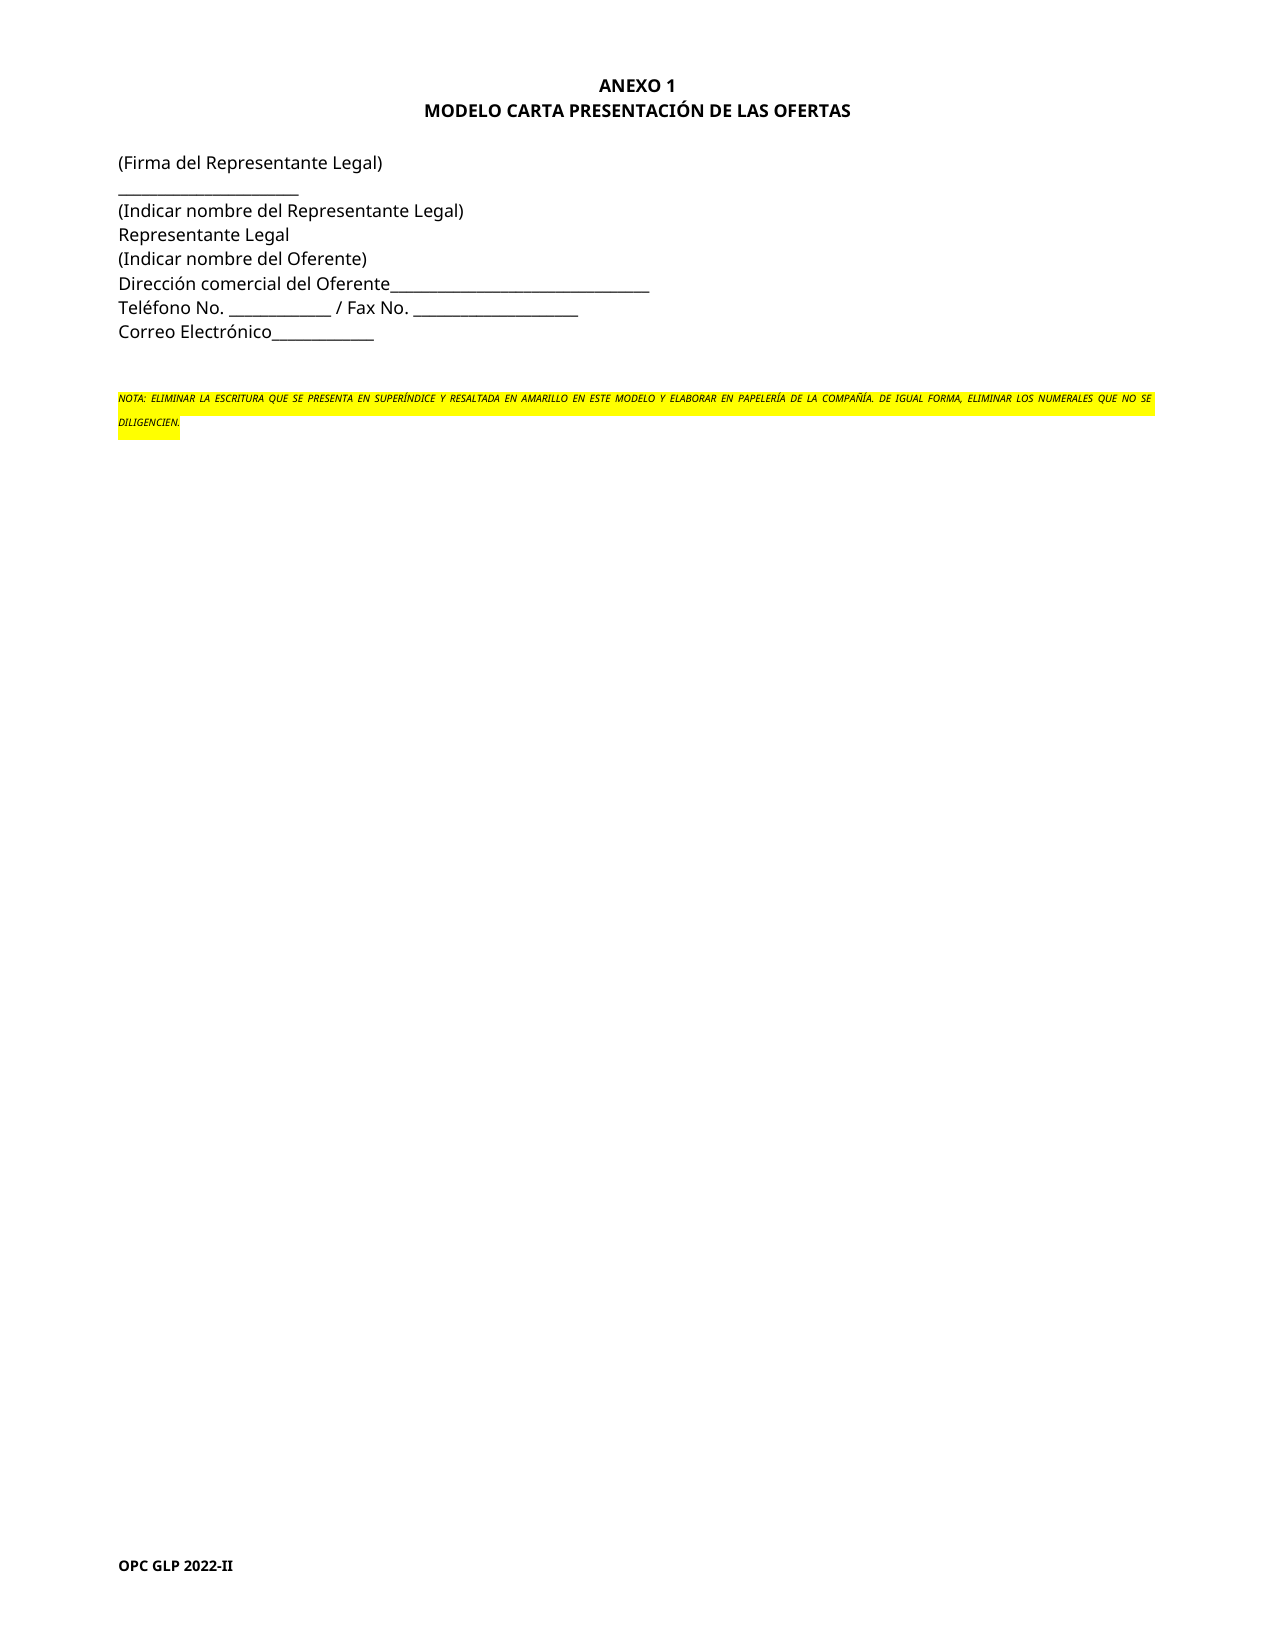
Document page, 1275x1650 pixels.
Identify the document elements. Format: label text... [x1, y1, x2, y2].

text _______________________ [118, 174, 1157, 198]
text (Indicar nombre del Representante Legal) [118, 198, 1157, 223]
text (Firma del Representante Legal) [118, 150, 1157, 174]
text NOTA: ELIMINAR LA ESCRITURA QUE SE PRESENTA EN SUPERÍNDICE Y RESALTADA EN AMARILLO EN ESTE MODELO Y ELABORAR EN PAPELERÍA DE LA COMPAÑÍA. DE IGUAL FORMA, ELIMINAR LOS NUMERALES QUE NO SE DILIGENCIEN. [180, 392, 1157, 440]
text Representante Legal [118, 223, 1157, 247]
text Correo Electrónico_____________ [118, 319, 1157, 343]
text Teléfono No. _____________ / Fax No. _____________________ [118, 295, 1157, 319]
text (Indicar nombre del Oferente) [118, 247, 1157, 271]
text Dirección comercial del Oferente_________________________________ [118, 271, 1157, 295]
